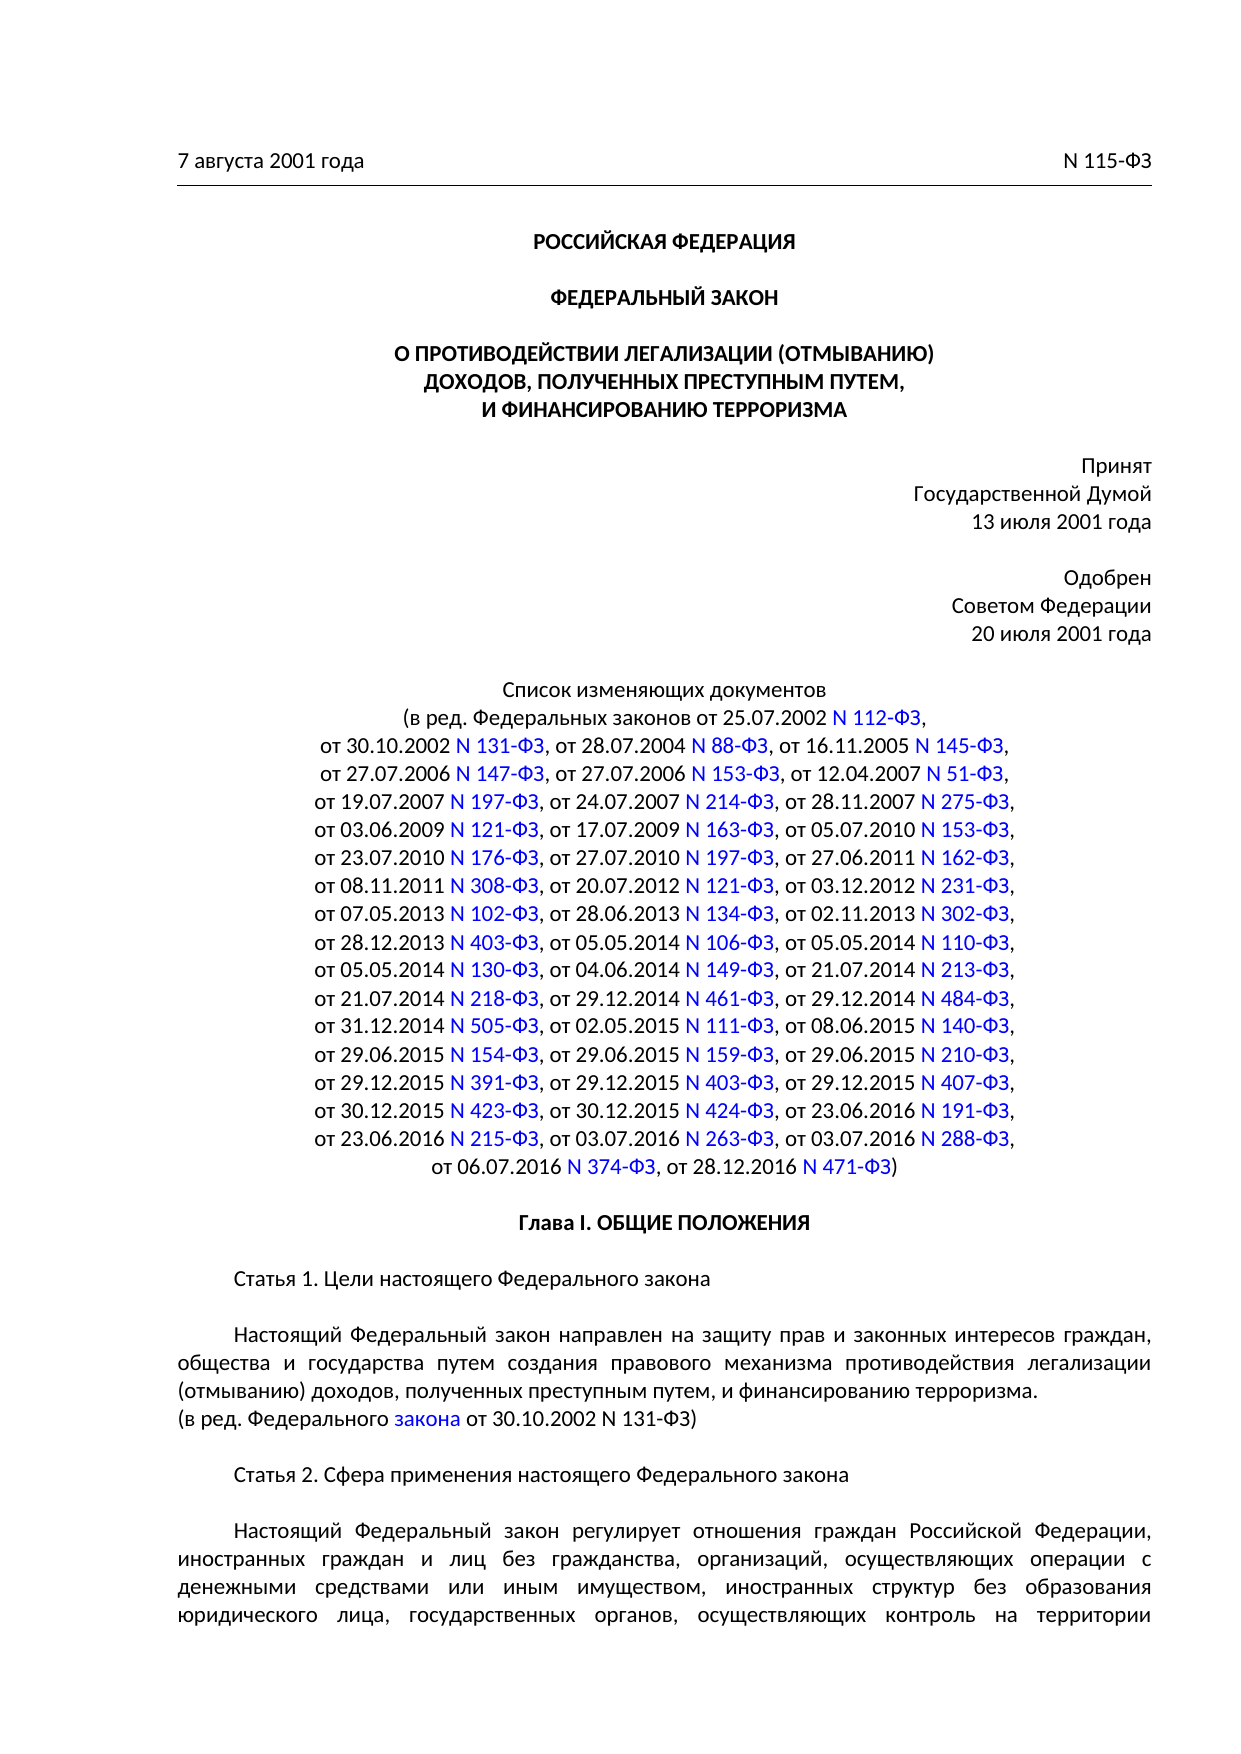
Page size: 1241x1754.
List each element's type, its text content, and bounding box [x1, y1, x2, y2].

text от 29.12.2015 N 391-ФЗ, от 29.12.2015 N 403-ФЗ, от 29.12.2015 N 407-ФЗ, [177, 1068, 1152, 1096]
text от 31.12.2014 N 505-ФЗ, от 02.05.2015 N 111-ФЗ, от 08.06.2015 N 140-ФЗ, [177, 1012, 1152, 1040]
text Государственной Думой [177, 479, 1152, 507]
text от 29.06.2015 N 154-ФЗ, от 29.06.2015 N 159-ФЗ, от 29.06.2015 N 210-ФЗ, [177, 1040, 1152, 1068]
text Советом Федерации [177, 591, 1152, 619]
text от 19.07.2007 N 197-ФЗ, от 24.07.2007 N 214-ФЗ, от 28.11.2007 N 275-ФЗ, [177, 787, 1152, 816]
text Настоящий Федеральный закон направлен на защиту прав и законных интересов граждан, общества и государства путем создания правового механизма противодействия легализации (отмыванию) доходов, полученных преступным путем, и финансированию терроризма. [177, 1320, 1152, 1404]
text от 30.12.2015 N 423-ФЗ, от 30.12.2015 N 424-ФЗ, от 23.06.2016 N 191-ФЗ, [177, 1096, 1152, 1124]
text (в ред. Федерального закона от 30.10.2002 N 131-ФЗ) [177, 1404, 1152, 1432]
title Глава I. ОБЩИЕ ПОЛОЖЕНИЯ [177, 1208, 1152, 1236]
title РОССИЙСКАЯ ФЕДЕРАЦИЯ [177, 227, 1152, 255]
text от 27.07.2006 N 147-ФЗ, от 27.07.2006 N 153-ФЗ, от 12.04.2007 N 51-ФЗ, [177, 759, 1152, 787]
text от 23.07.2010 N 176-ФЗ, от 27.07.2010 N 197-ФЗ, от 27.06.2011 N 162-ФЗ, [177, 843, 1152, 872]
text от 07.05.2013 N 102-ФЗ, от 28.06.2013 N 134-ФЗ, от 02.11.2013 N 302-ФЗ, [177, 899, 1152, 928]
text Принят [177, 451, 1152, 479]
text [177, 1516, 1152, 1628]
title О ПРОТИВОДЕЙСТВИИ ЛЕГАЛИЗАЦИИ (ОТМЫВАНИЮ) [177, 339, 1152, 367]
text Статья 2. Сфера применения настоящего Федерального закона [177, 1460, 1152, 1488]
title И ФИНАНСИРОВАНИЮ ТЕРРОРИЗМА [177, 395, 1152, 423]
text от 06.07.2016 N 374-ФЗ, от 28.12.2016 N 471-ФЗ) [177, 1152, 1152, 1180]
text от 03.06.2009 N 121-ФЗ, от 17.07.2009 N 163-ФЗ, от 05.07.2010 N 153-ФЗ, [177, 816, 1152, 843]
text Список изменяющих документов [177, 675, 1152, 703]
text от 30.10.2002 N 131-ФЗ, от 28.07.2004 N 88-ФЗ, от 16.11.2005 N 145-ФЗ, [177, 731, 1152, 759]
text от 23.06.2016 N 215-ФЗ, от 03.07.2016 N 263-ФЗ, от 03.07.2016 N 288-ФЗ, [177, 1124, 1152, 1152]
text от 05.05.2014 N 130-ФЗ, от 04.06.2014 N 149-ФЗ, от 21.07.2014 N 213-ФЗ, [177, 956, 1152, 984]
text Статья 1. Цели настоящего Федерального закона [177, 1264, 1152, 1292]
text Одобрен [177, 563, 1152, 591]
text от 21.07.2014 N 218-ФЗ, от 29.12.2014 N 461-ФЗ, от 29.12.2014 N 484-ФЗ, [177, 984, 1152, 1012]
table_header 7 августа 2001 года [177, 146, 664, 174]
title ДОХОДОВ, ПОЛУЧЕННЫХ ПРЕСТУПНЫМ ПУТЕМ, [177, 367, 1152, 395]
text от 28.12.2013 N 403-ФЗ, от 05.05.2014 N 106-ФЗ, от 05.05.2014 N 110-ФЗ, [177, 928, 1152, 956]
text (в ред. Федеральных законов от 25.07.2002 N 112-ФЗ, [177, 703, 1152, 731]
text 20 июля 2001 года [177, 619, 1152, 647]
text от 08.11.2011 N 308-ФЗ, от 20.07.2012 N 121-ФЗ, от 03.12.2012 N 231-ФЗ, [177, 872, 1152, 899]
title ФЕДЕРАЛЬНЫЙ ЗАКОН [177, 283, 1152, 311]
table_header N 115-ФЗ [664, 146, 1152, 174]
text 13 июля 2001 года [177, 507, 1152, 535]
